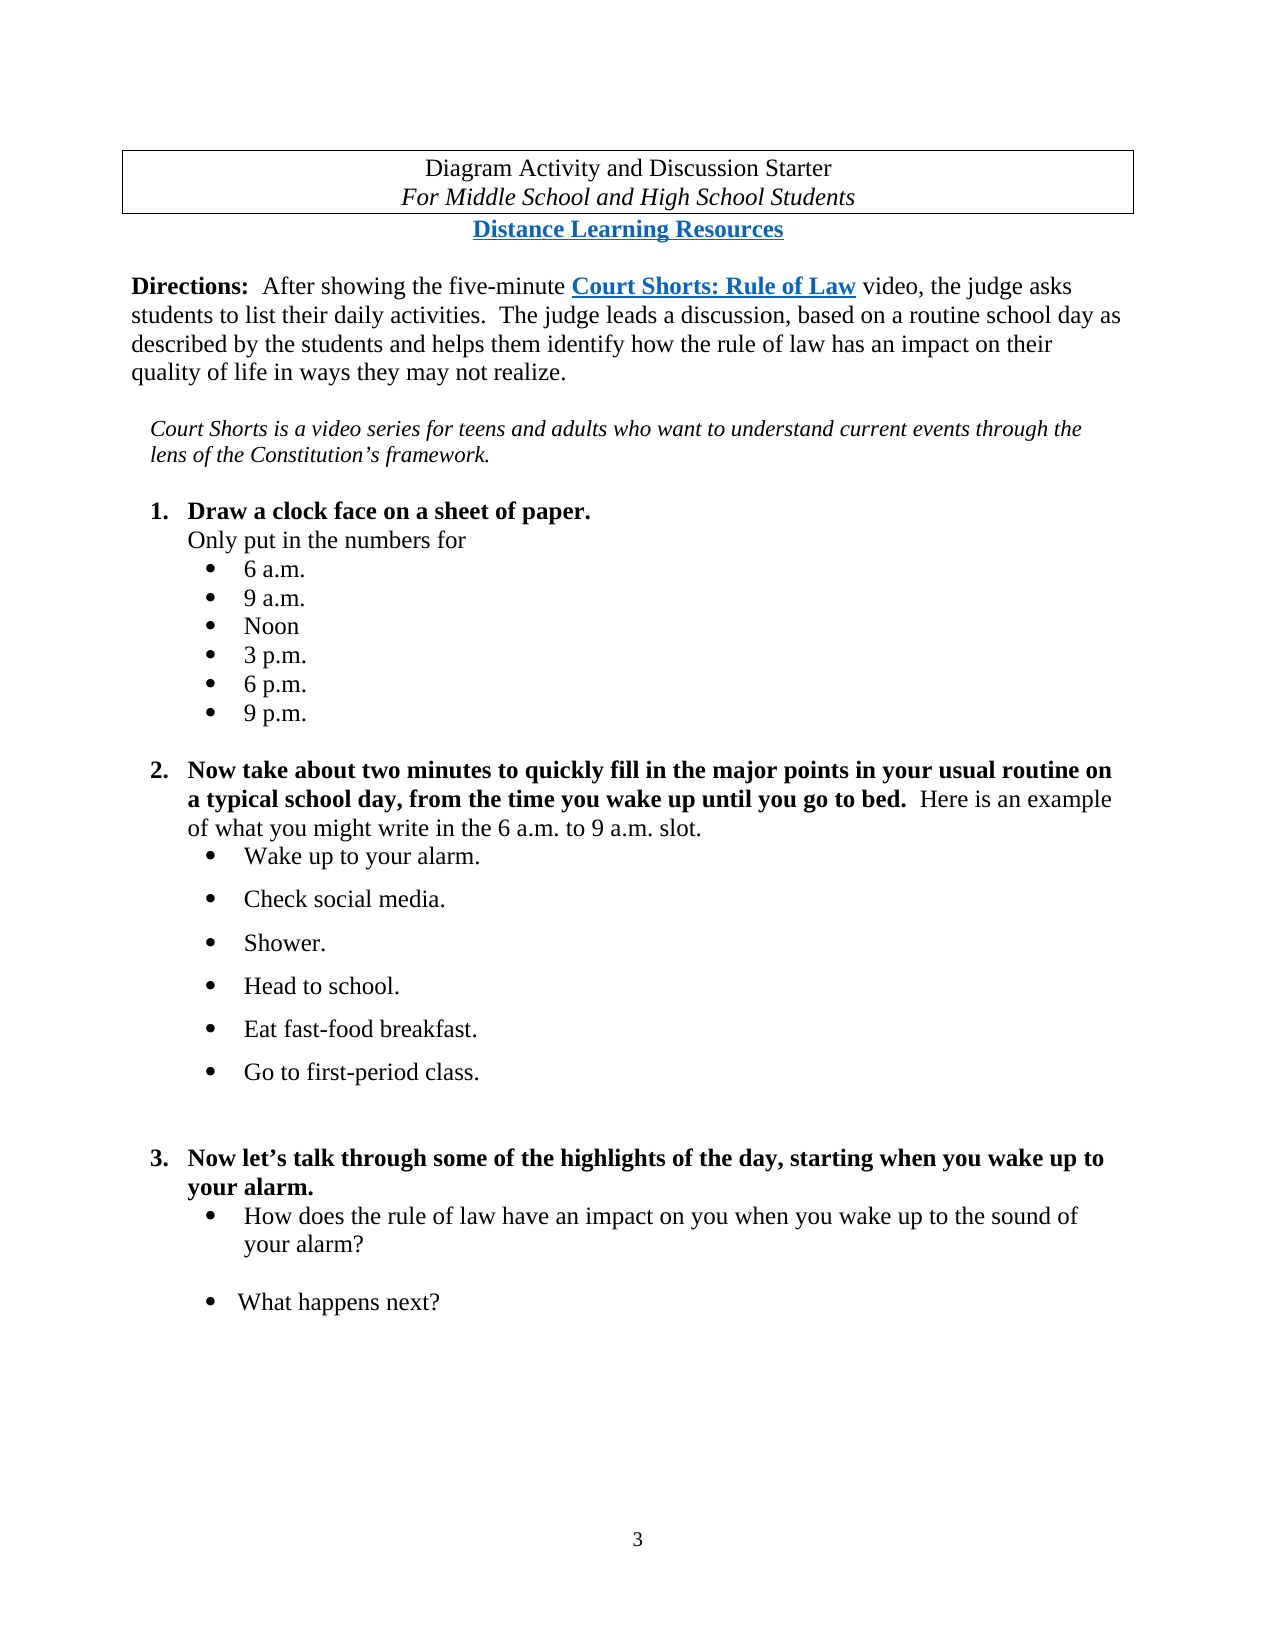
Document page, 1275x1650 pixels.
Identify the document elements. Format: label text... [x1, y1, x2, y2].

list 6 p.m. [206, 669, 1125, 698]
list How does the rule of law have an impact on you when you wake up to the sound of your alarm? [206, 1201, 1125, 1258]
text Directions: After showing the five-minute Court Shorts: Rule of Law video, the judge asks students to list their daily activities. The judge leads a discussion, based on a routine school day as described by the students and helps them identify how the rule of law has an impact on their quality of life in ways they may not realize. [131, 271, 1125, 386]
list Wake up to your alarm. [206, 841, 1125, 870]
list Check social media. [206, 884, 1125, 913]
list Eat fast-food breakfast. [206, 1014, 1125, 1043]
list Shower. [206, 928, 1125, 956]
text For Middle School and High School Students [123, 179, 1133, 213]
list Only put in the numbers for [187, 525, 1125, 554]
list Head to school. [206, 971, 1125, 999]
list 9 a.m. [206, 583, 1125, 611]
list Noon [206, 611, 1125, 640]
text Diagram Activity and Discussion Starter [123, 151, 1133, 179]
list 3 p.m. [206, 640, 1125, 669]
text Distance Learning Resources [131, 214, 1125, 242]
list 6 a.m. [206, 554, 1125, 583]
list Go to first-period class. [206, 1057, 1125, 1086]
text Court Shorts is a video series for teens and adults who want to understand current events through the lens of the Constitution’s framework. [150, 415, 1125, 468]
list 9 p.m. [206, 698, 1125, 726]
list What happens next? [206, 1287, 1125, 1316]
list Draw a clock face on a sheet of paper. [150, 496, 1125, 525]
list Now let’s talk through some of the highlights of the day, starting when you wake up to your alarm. [150, 1143, 1125, 1201]
list Now take about two minutes to quickly fill in the major points in your usual routine on a typical school day, from the time you wake up until you go to bed. Here is an example of what you might write in the 6 a.m. to 9 a.m. slot. [150, 755, 1125, 841]
